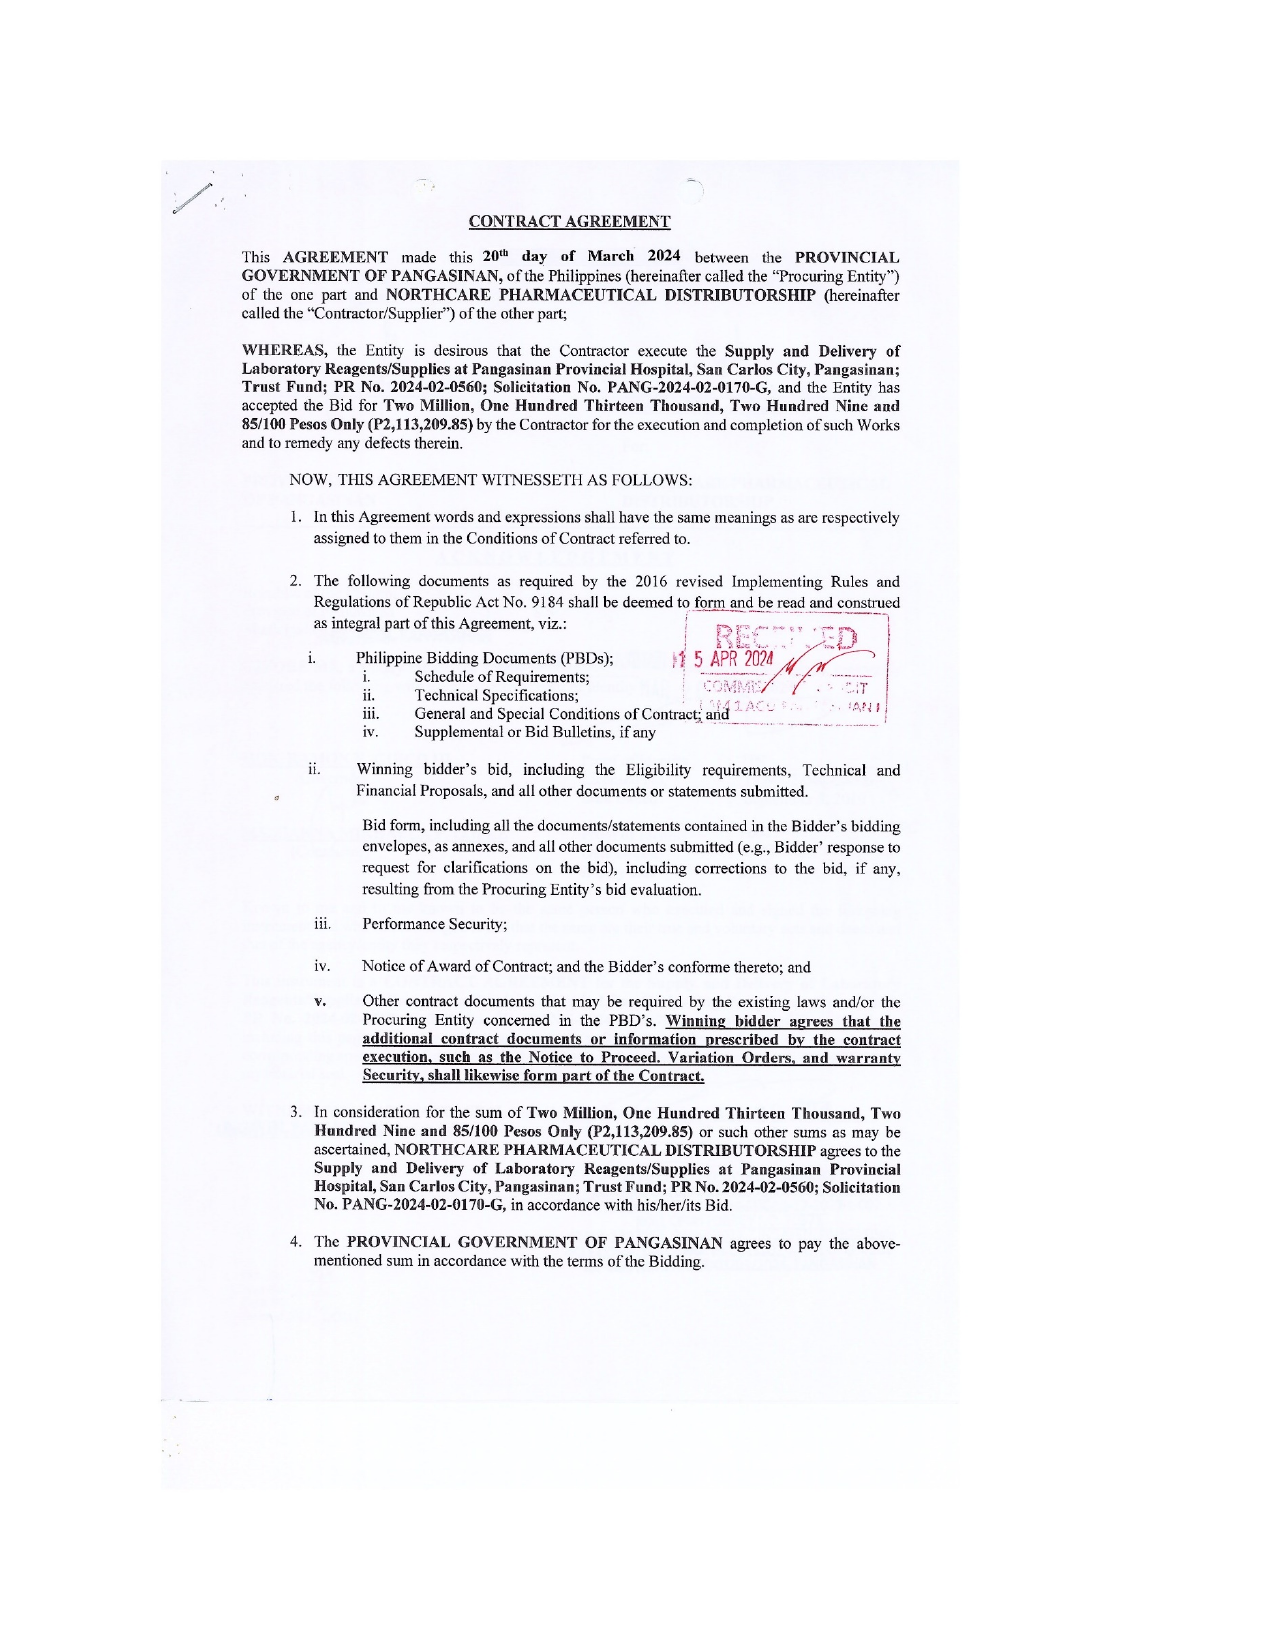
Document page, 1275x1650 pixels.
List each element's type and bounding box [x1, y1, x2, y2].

picture [150, 150, 970, 1500]
